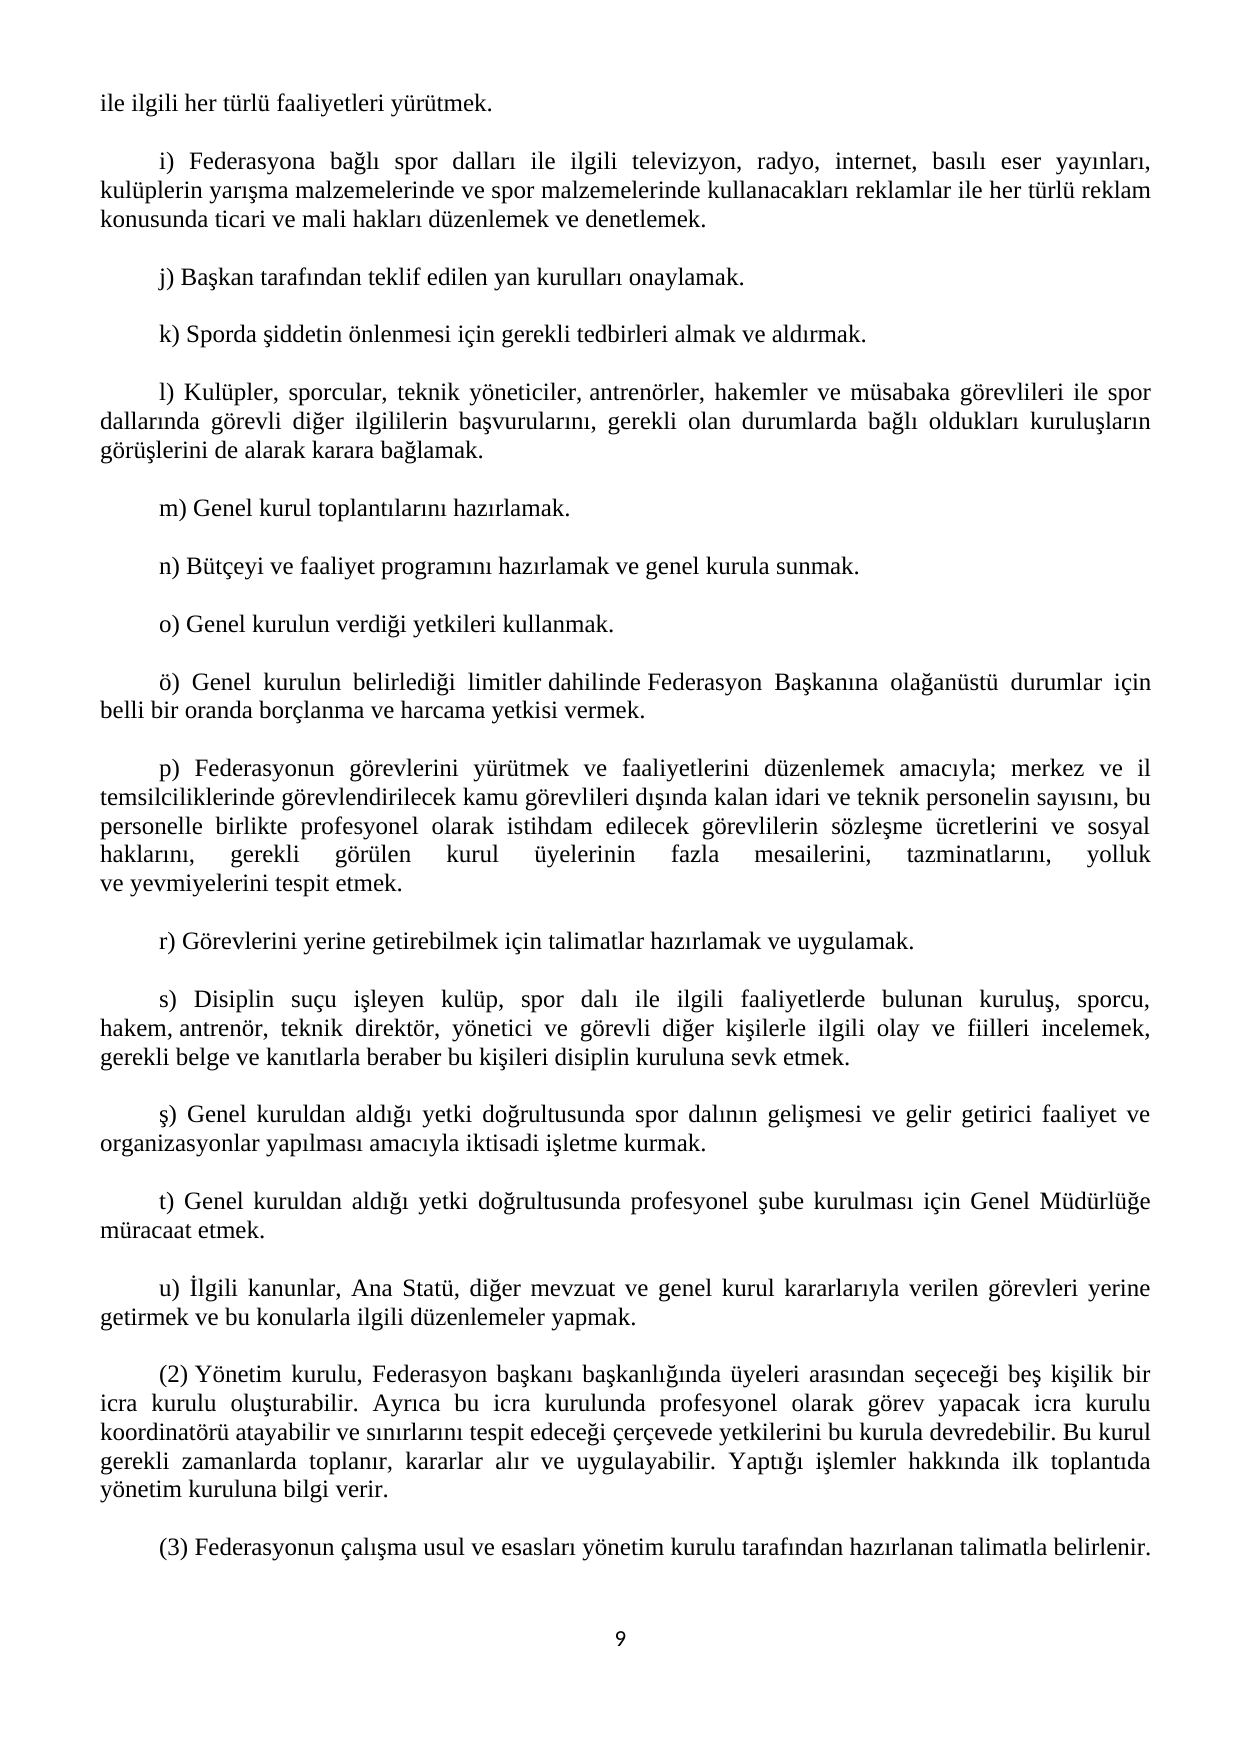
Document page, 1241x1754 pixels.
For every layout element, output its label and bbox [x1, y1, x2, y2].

table_cell [89, 59, 1163, 1590]
